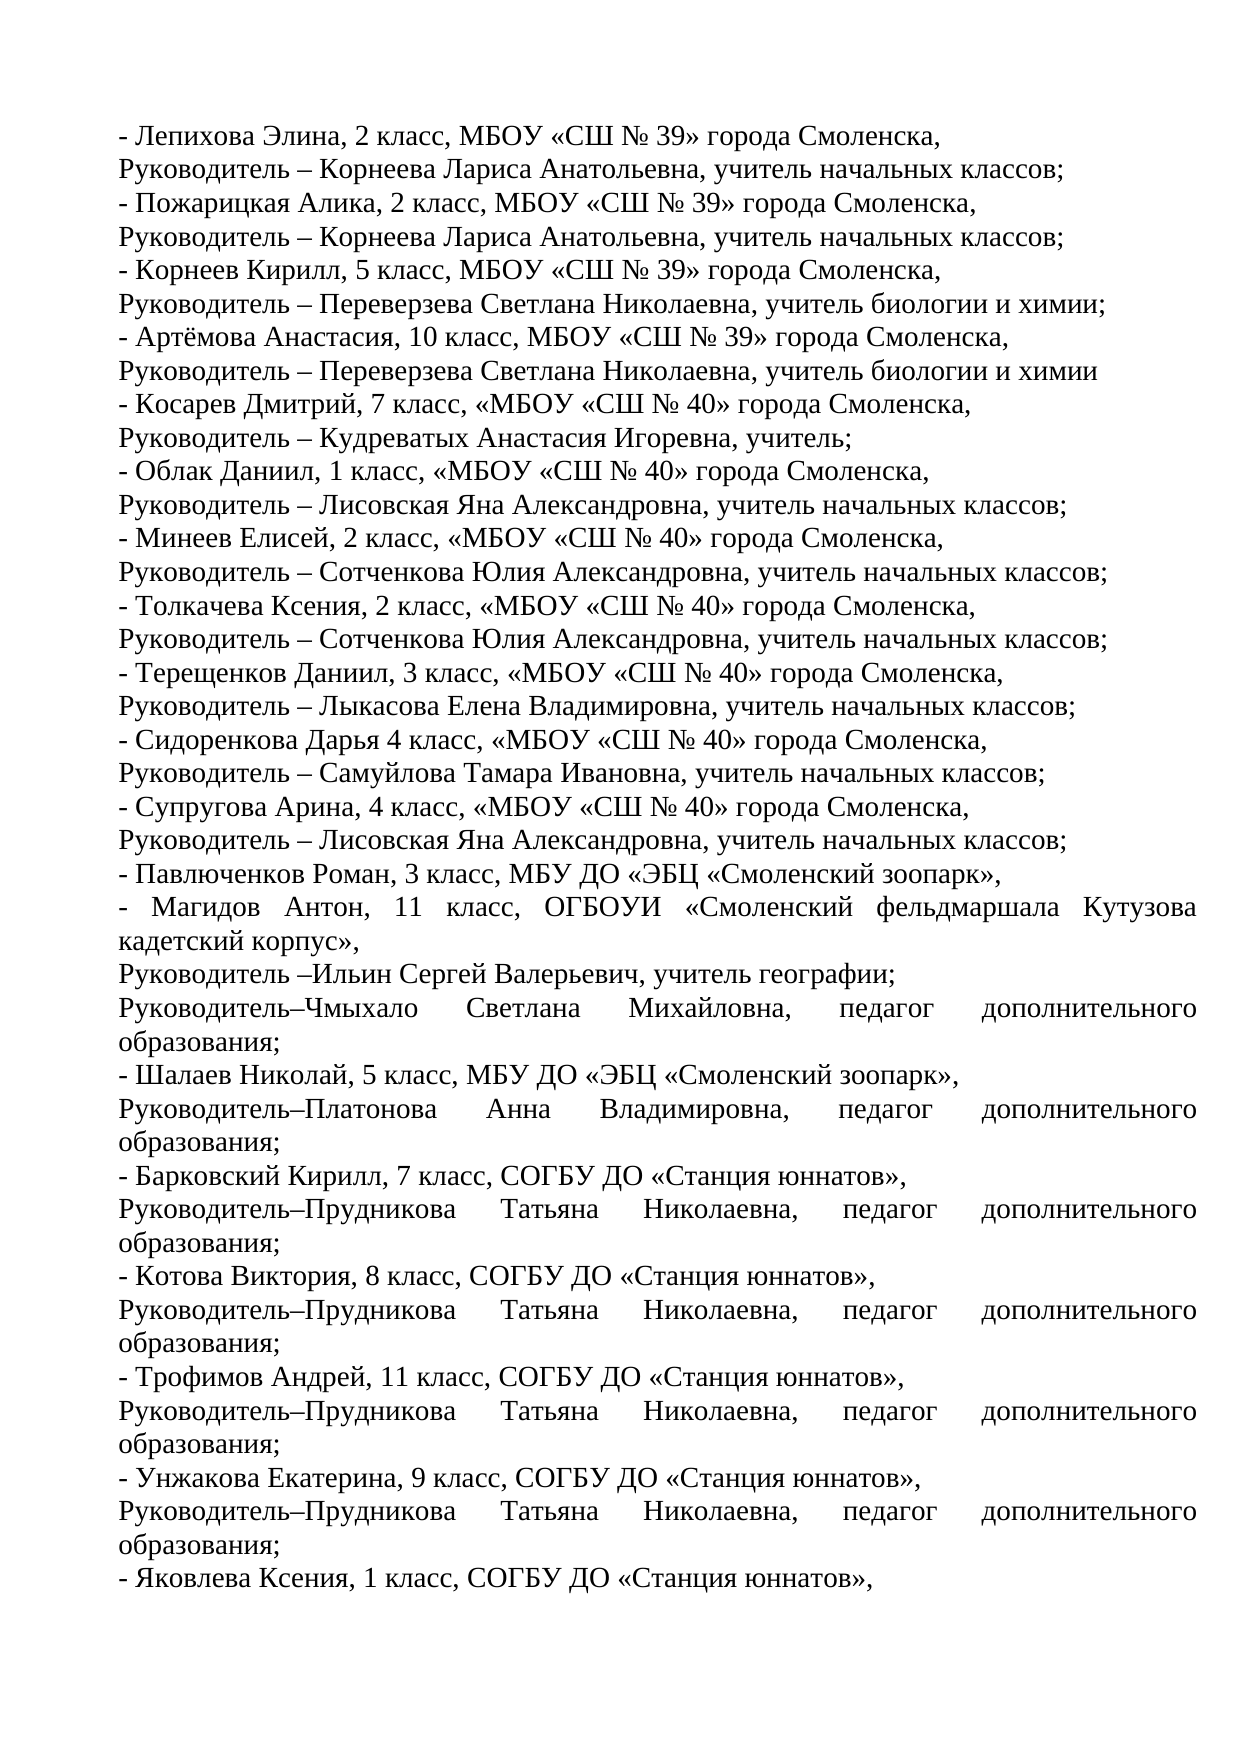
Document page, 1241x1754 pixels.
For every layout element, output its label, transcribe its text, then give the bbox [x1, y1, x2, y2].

text Руководитель–Чмыхало Светлана Михайловна, педагог дополнительного образования; [118, 990, 1198, 1057]
text - Пожарицкая Алика, 2 класс, МБОУ «СШ № 39» города Смоленска, [118, 185, 1198, 219]
text Руководитель – Кудреватых Анастасия Игоревна, учитель; [118, 420, 1198, 453]
text Руководитель – Корнеева Лариса Анатольевна, учитель начальных классов; [118, 219, 1198, 252]
text Руководитель–Прудникова Татьяна Николаевна, педагог дополнительного образования; [118, 1191, 1198, 1258]
text - Павлюченков Роман, 3 класс, МБУ ДО «ЭБЦ «Смоленский зоопарк», [118, 856, 1198, 889]
text - Артёмова Анастасия, 10 класс, МБОУ «СШ № 39» города Смоленска, [118, 319, 1198, 353]
text - Унжакова Екатерина, 9 класс, СОГБУ ДО «Станция юннатов», [118, 1460, 1198, 1493]
text - Сидоренкова Дарья 4 класс, «МБОУ «СШ № 40» города Смоленска, [118, 722, 1198, 755]
text - Облак Даниил, 1 класс, «МБОУ «СШ № 40» города Смоленска, [118, 453, 1198, 487]
text - Яковлева Ксения, 1 класс, СОГБУ ДО «Станция юннатов», [118, 1560, 1198, 1594]
text - Магидов Антон, 11 класс, ОГБОУИ «Смоленский фельдмаршала Кутузова кадетский корпус», [118, 889, 1198, 957]
text - Трофимов Андрей, 11 класс, СОГБУ ДО «Станция юннатов», [118, 1359, 1198, 1393]
text Руководитель – Переверзева Светлана Николаевна, учитель биологии и химии; [118, 286, 1198, 319]
text Руководитель – Лисовская Яна Александровна, учитель начальных классов; [118, 822, 1198, 856]
text Руководитель – Сотченкова Юлия Александровна, учитель начальных классов; [118, 554, 1198, 588]
text - Косарев Дмитрий, 7 класс, «МБОУ «СШ № 40» города Смоленска, [118, 386, 1198, 420]
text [118, 1493, 1198, 1560]
text - Толкачева Ксения, 2 класс, «МБОУ «СШ № 40» города Смоленска, [118, 588, 1198, 621]
text Руководитель – Переверзева Светлана Николаевна, учитель биологии и химии [118, 353, 1198, 386]
text - Терещенков Даниил, 3 класс, «МБОУ «СШ № 40» города Смоленска, [118, 655, 1198, 688]
text - Шалаев Николай, 5 класс, МБУ ДО «ЭБЦ «Смоленский зоопарк», [118, 1057, 1198, 1091]
text Руководитель –Ильин Сергей Валерьевич, учитель географии; [118, 957, 1198, 990]
text Руководитель – Сотченкова Юлия Александровна, учитель начальных классов; [118, 621, 1198, 655]
text Руководитель–Платонова Анна Владимировна, педагог дополнительного образования; [118, 1091, 1198, 1158]
text - Барковский Кирилл, 7 класс, СОГБУ ДО «Станция юннатов», [118, 1158, 1198, 1191]
text Руководитель – Лисовская Яна Александровна, учитель начальных классов; [118, 487, 1198, 521]
text - Корнеев Кирилл, 5 класс, МБОУ «СШ № 39» города Смоленска, [118, 252, 1198, 286]
text Руководитель – Самуйлова Тамара Ивановна, учитель начальных классов; [118, 755, 1198, 789]
text Руководитель – Лыкасова Елена Владимировна, учитель начальных классов; [118, 688, 1198, 722]
text Руководитель – Корнеева Лариса Анатольевна, учитель начальных классов; [118, 152, 1198, 185]
text - Котова Виктория, 8 класс, СОГБУ ДО «Станция юннатов», [118, 1258, 1198, 1292]
text - Супругова Арина, 4 класс, «МБОУ «СШ № 40» города Смоленска, [118, 789, 1198, 822]
text - Минеев Елисей, 2 класс, «МБОУ «СШ № 40» города Смоленска, [118, 521, 1198, 554]
text Руководитель–Прудникова Татьяна Николаевна, педагог дополнительного образования; [118, 1292, 1198, 1359]
text - Лепихова Элина, 2 класс, МБОУ «СШ № 39» города Смоленска, [118, 118, 1198, 152]
text Руководитель–Прудникова Татьяна Николаевна, педагог дополнительного образования; [118, 1393, 1198, 1460]
